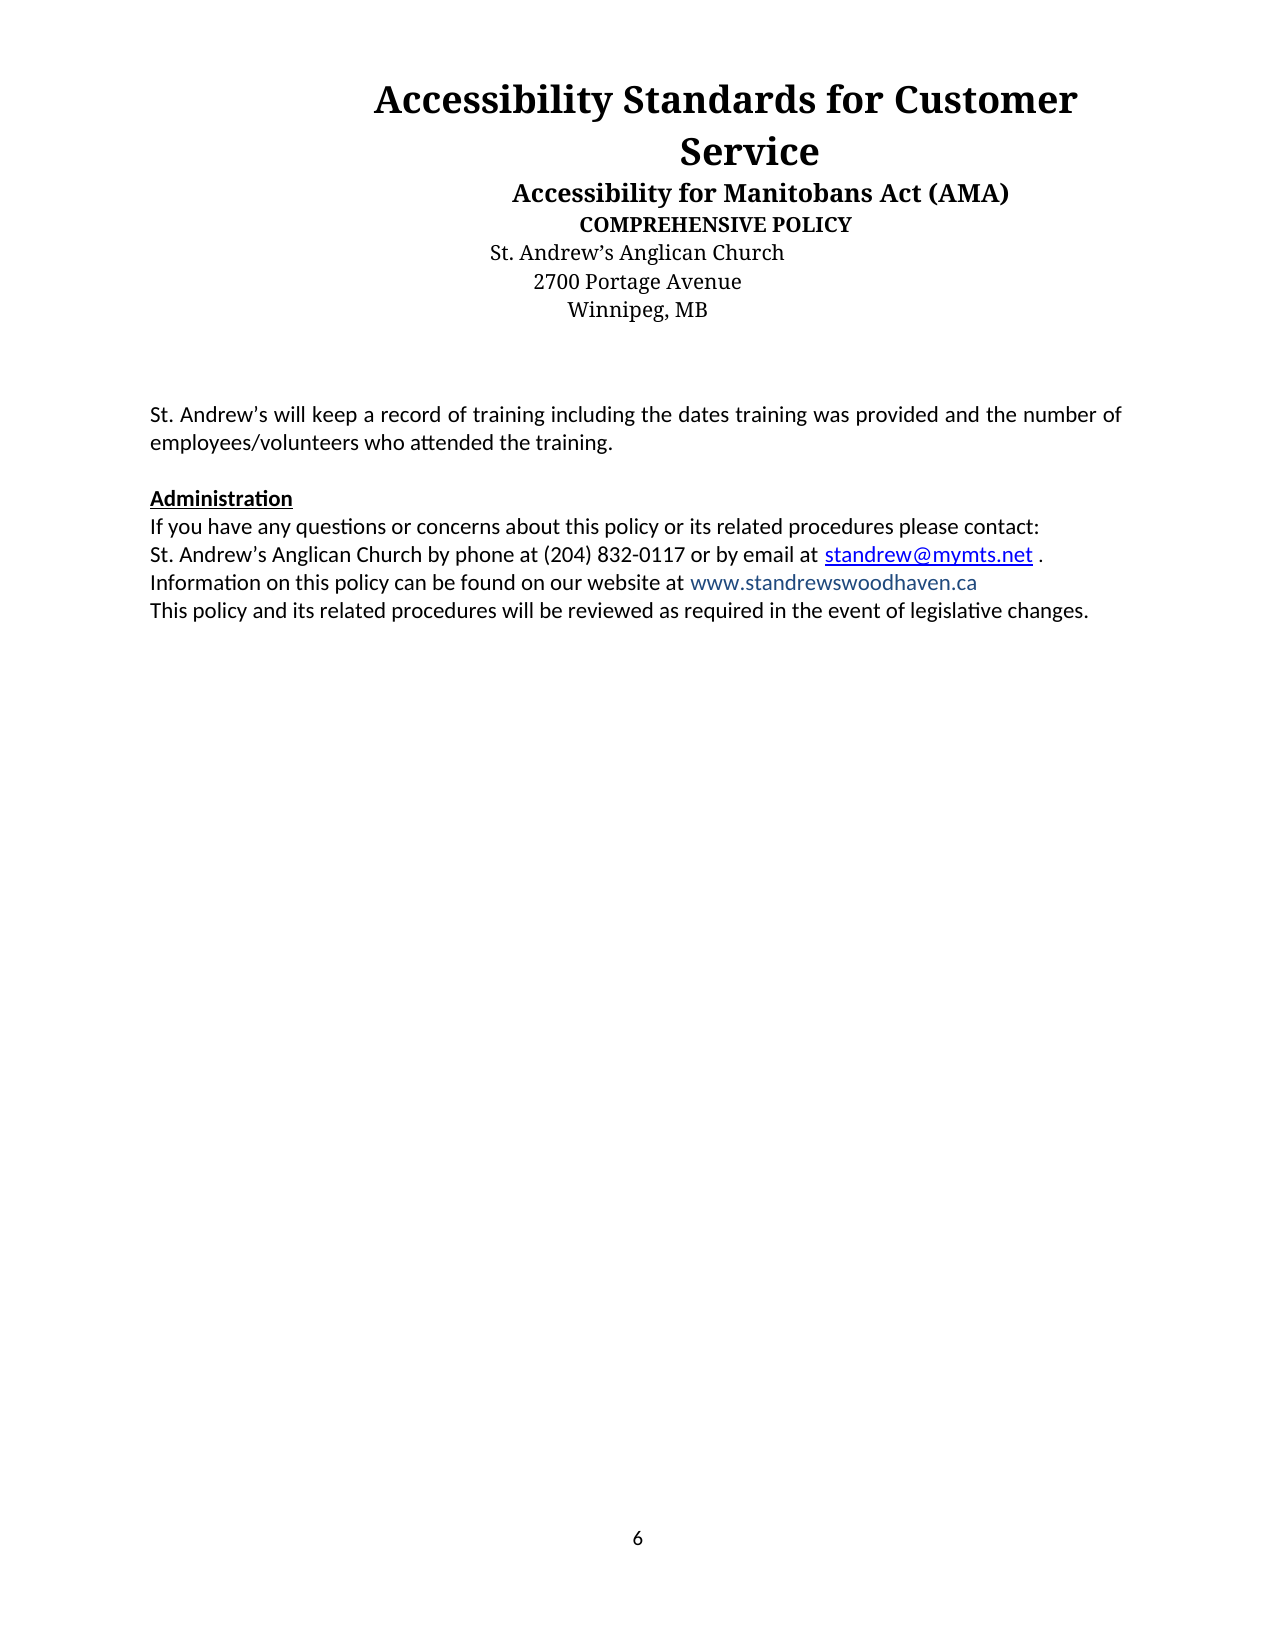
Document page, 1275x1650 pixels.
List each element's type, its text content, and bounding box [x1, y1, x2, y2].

text If you have any questions or concerns about this policy or its related procedures please contact: [150, 512, 1125, 540]
text St. Andrew’s Anglican Church by phone at (204) 832-0117 or by email at standrew@mymts.net . Information on this policy can be found on our website at www.standrewswoodhaven.ca [150, 540, 1125, 596]
text This policy and its related procedures will be reviewed as required in the event of legislative changes. [150, 596, 1125, 624]
text St. Andrew’s will keep a record of training including the dates training was provided and the number of employees/volunteers who attended the training. [150, 400, 1125, 456]
text Administration [150, 484, 1125, 512]
